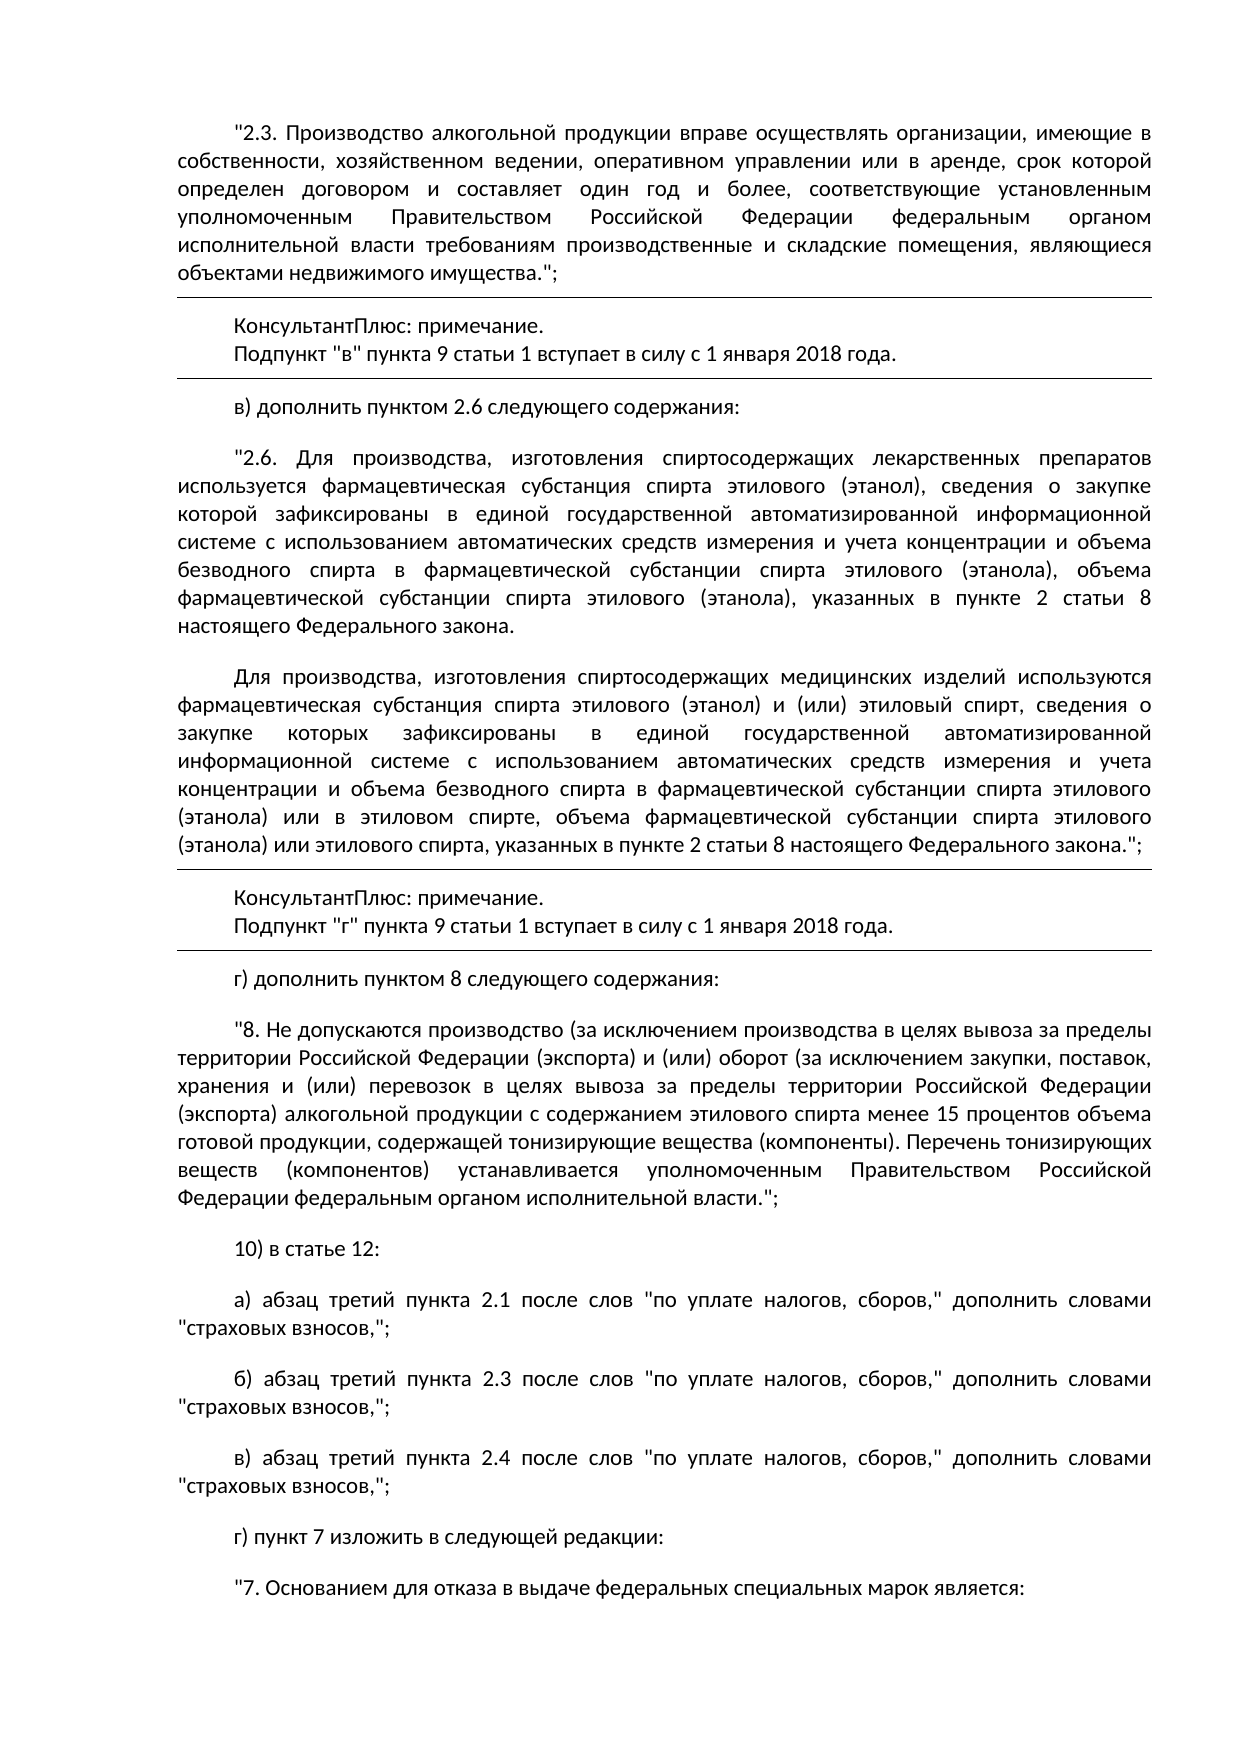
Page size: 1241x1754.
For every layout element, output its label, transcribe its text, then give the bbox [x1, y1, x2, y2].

text Подпункт "в" пункта 9 статьи 1 вступает в силу с 1 января 2018 года. [177, 339, 1152, 367]
text КонсультантПлюс: примечание. [177, 311, 1152, 339]
text б) абзац третий пункта 2.3 после слов "по уплате налогов, сборов," дополнить словами "страховых взносов,"; [177, 1364, 1152, 1420]
text а) абзац третий пункта 2.1 после слов "по уплате налогов, сборов," дополнить словами "страховых взносов,"; [177, 1285, 1152, 1341]
text "8. Не допускаются производство (за исключением производства в целях вывоза за пределы территории Российской Федерации (экспорта) и (или) оборот (за исключением закупки, поставок, хранения и (или) перевозок в целях вывоза за пределы территории Российской Федерации (экспорта) алкогольной продукции с содержанием этилового спирта менее 15 процентов объема готовой продукции, содержащей тонизирующие вещества (компоненты). Перечень тонизирующих веществ (компонентов) устанавливается уполномоченным Правительством Российской Федерации федеральным органом исполнительной власти."; [177, 1015, 1152, 1211]
text КонсультантПлюс: примечание. [177, 883, 1152, 911]
text Подпункт "г" пункта 9 статьи 1 вступает в силу с 1 января 2018 года. [177, 911, 1152, 939]
text "7. Основанием для отказа в выдаче федеральных специальных марок является: [177, 1573, 1152, 1601]
text "2.6. Для производства, изготовления спиртосодержащих лекарственных препаратов используется фармацевтическая субстанция спирта этилового (этанол), сведения о закупке которой зафиксированы в единой государственной автоматизированной информационной системе с использованием автоматических средств измерения и учета концентрации и объема безводного спирта в фармацевтической субстанции спирта этилового (этанола), объема фармацевтической субстанции спирта этилового (этанола), указанных в пункте 2 статьи 8 настоящего Федерального закона. [177, 443, 1152, 639]
text Для производства, изготовления спиртосодержащих медицинских изделий используются фармацевтическая субстанция спирта этилового (этанол) и (или) этиловый спирт, сведения о закупке которых зафиксированы в единой государственной автоматизированной информационной системе с использованием автоматических средств измерения и учета концентрации и объема безводного спирта в фармацевтической субстанции спирта этилового (этанола) или в этиловом спирте, объема фармацевтической субстанции спирта этилового (этанола) или этилового спирта, указанных в пункте 2 статьи 8 настоящего Федерального закона."; [177, 662, 1152, 858]
text в) дополнить пунктом 2.6 следующего содержания: [177, 392, 1152, 420]
text г) дополнить пунктом 8 следующего содержания: [177, 964, 1152, 992]
text г) пункт 7 изложить в следующей редакции: [177, 1522, 1152, 1550]
text "2.3. Производство алкогольной продукции вправе осуществлять организации, имеющие в собственности, хозяйственном ведении, оперативном управлении или в аренде, срок которой определен договором и составляет один год и более, соответствующие установленным уполномоченным Правительством Российской Федерации федеральным органом исполнительной власти требованиям производственные и складские помещения, являющиеся объектами недвижимого имущества."; [177, 118, 1152, 286]
text в) абзац третий пункта 2.4 после слов "по уплате налогов, сборов," дополнить словами "страховых взносов,"; [177, 1443, 1152, 1499]
text 10) в статье 12: [177, 1234, 1152, 1262]
